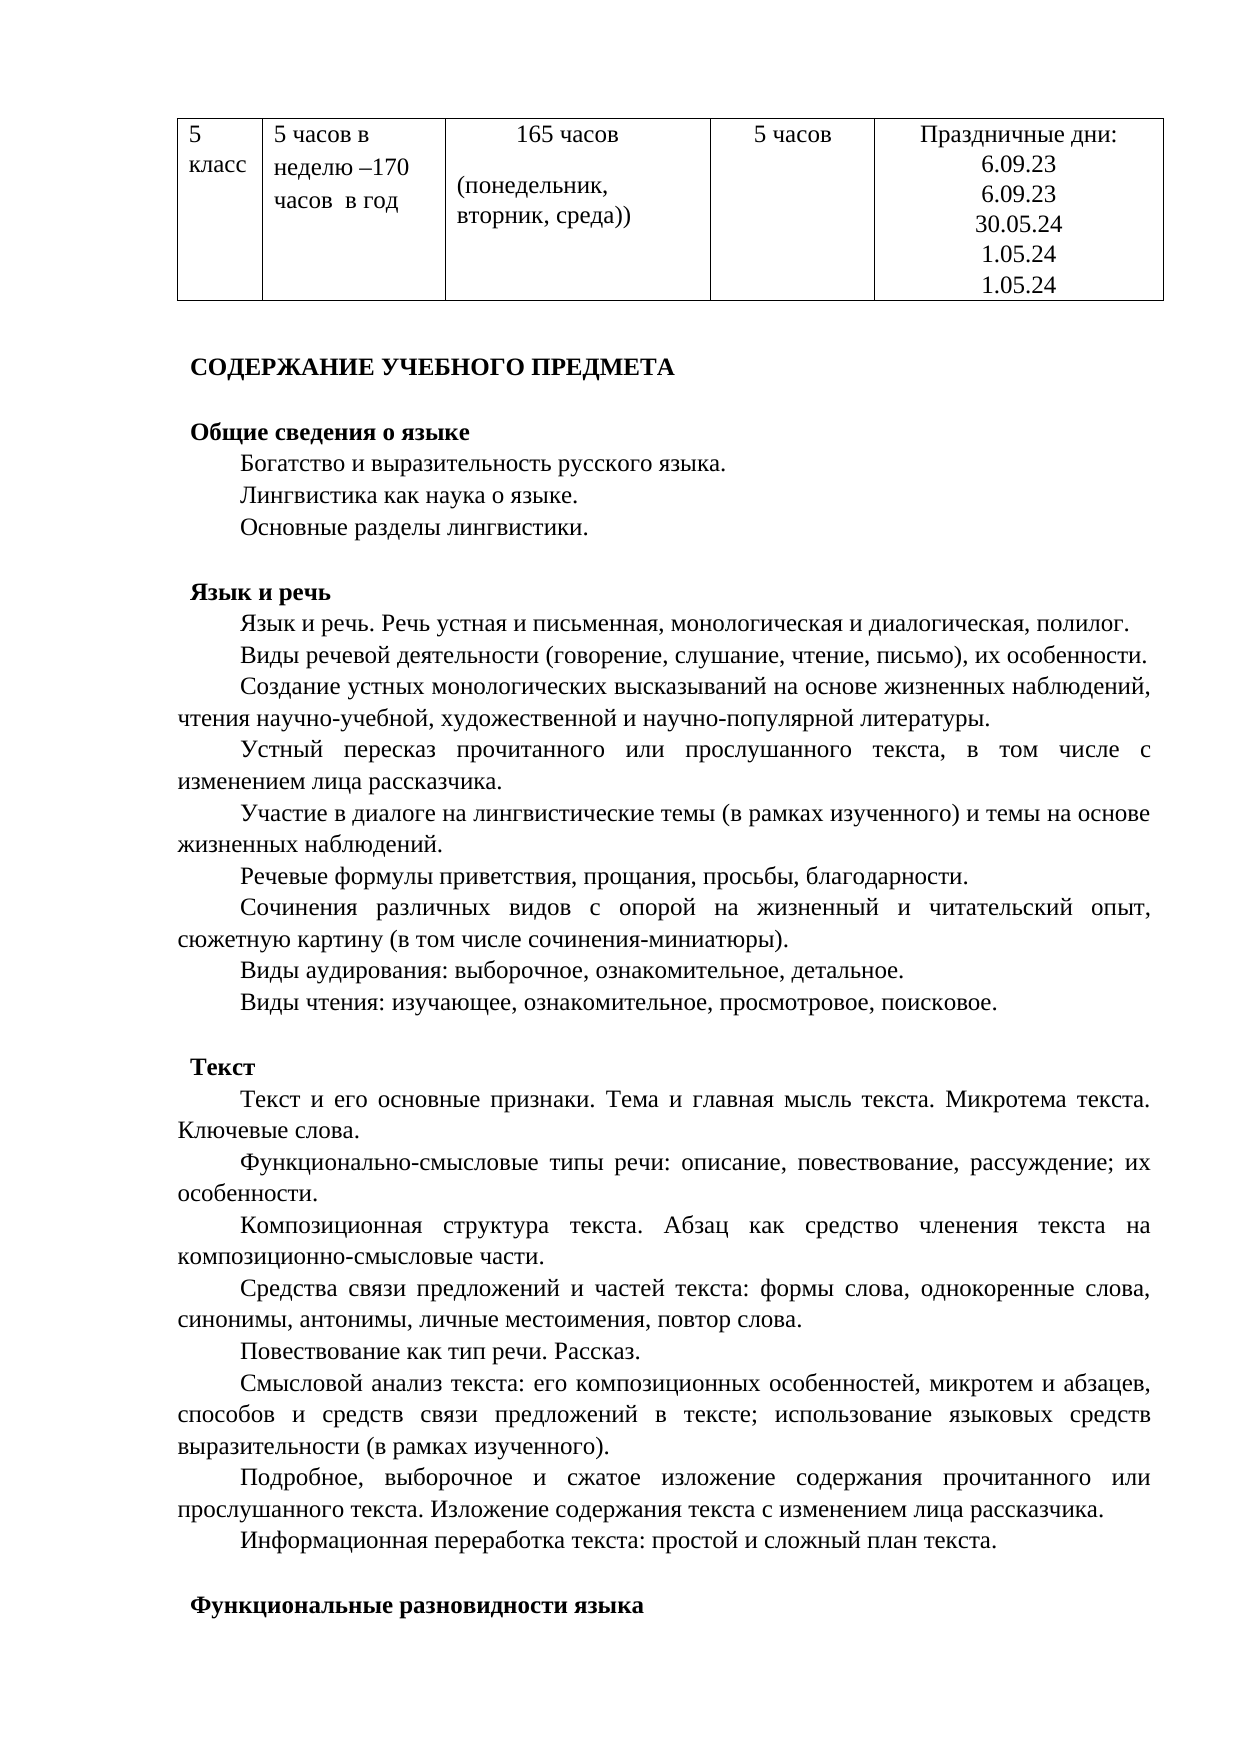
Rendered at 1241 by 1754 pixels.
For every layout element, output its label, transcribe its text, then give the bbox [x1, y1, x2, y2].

text Участие в диалоге на лингвистические темы (в рамках изученного) и темы на основе жизненных наблюдений. [177, 798, 1152, 858]
text Композиционная структура текста. Абзац как средство членения текста на композиционно-смысловые части. [177, 1210, 1152, 1270]
text Язык и речь. Речь устная и письменная, монологическая и диалогическая, полилог. [177, 608, 1152, 637]
text Лингвистика как наука о языке. [177, 480, 1152, 509]
text Богатство и выразительность русского языка. [177, 448, 1152, 477]
text Подробное, выборочное и сжатое изложение содержания прочитанного или прослушанного текста. Изложение содержания текста с изменением лица рассказчика. [177, 1462, 1152, 1523]
text Виды речевой деятельности (говорение, слушание, чтение, письмо), их особенности. [177, 640, 1152, 668]
text Язык и речь [190, 577, 1152, 605]
text Общие сведения о языке [190, 417, 1152, 446]
table_cell 5 часов [711, 119, 874, 300]
table_cell Праздничные дни: 6.09.23 6.09.23 30.05.24 1.05.24 1.05.24 [875, 119, 1163, 300]
text Виды аудирования: выборочное, ознакомительное, детальное. [177, 955, 1152, 984]
text Сочинения различных видов с опорой на жизненный и читательский опыт, сюжетную картину (в том числе сочинения-миниатюры). [177, 892, 1152, 953]
text Виды чтения: изучающее, ознакомительное, просмотровое, поисковое. [177, 987, 1152, 1016]
text Текст и его основные признаки. Тема и главная мысль текста. Микротема текста. Ключевые слова. [177, 1084, 1152, 1144]
text Устный пересказ прочитанного или прослушанного текста, в том числе с изменением лица рассказчика. [177, 734, 1152, 795]
table_cell 5 часов в неделю –170 часов в год [263, 119, 445, 300]
table_cell 165 часов (понедельник, вторник, среда)) [446, 119, 710, 300]
text Повествование как тип речи. Рассказ. [177, 1336, 1152, 1365]
text СОДЕРЖАНИЕ УЧЕБНОГО ПРЕДМЕТА [190, 352, 1152, 381]
text Смысловой анализ текста: его композиционных особенностей, микротем и абзацев, способов и средств связи предложений в тексте; использование языковых средств выразительности (в рамках изученного). [177, 1368, 1152, 1459]
text Информационная переработка текста: простой и сложный план текста. [177, 1526, 1152, 1554]
text Средства связи предложений и частей текста: формы слова, однокоренные слова, синонимы, антонимы, личные местоимения, повтор слова. [177, 1273, 1152, 1333]
text Функционально-смысловые типы речи: описание, повествование, рассуждение; их особенности. [177, 1147, 1152, 1207]
table_cell 5 класс [178, 119, 262, 300]
text Создание устных монологических высказываний на основе жизненных наблюдений, чтения научно-учебной, художественной и научно-популярной литературы. [177, 671, 1152, 732]
text Функциональные разновидности языка [190, 1591, 1152, 1619]
text Текст [190, 1052, 1152, 1081]
text Основные разделы лингвистики. [177, 512, 1152, 540]
text Речевые формулы приветствия, прощания, просьбы, благодарности. [177, 861, 1152, 889]
